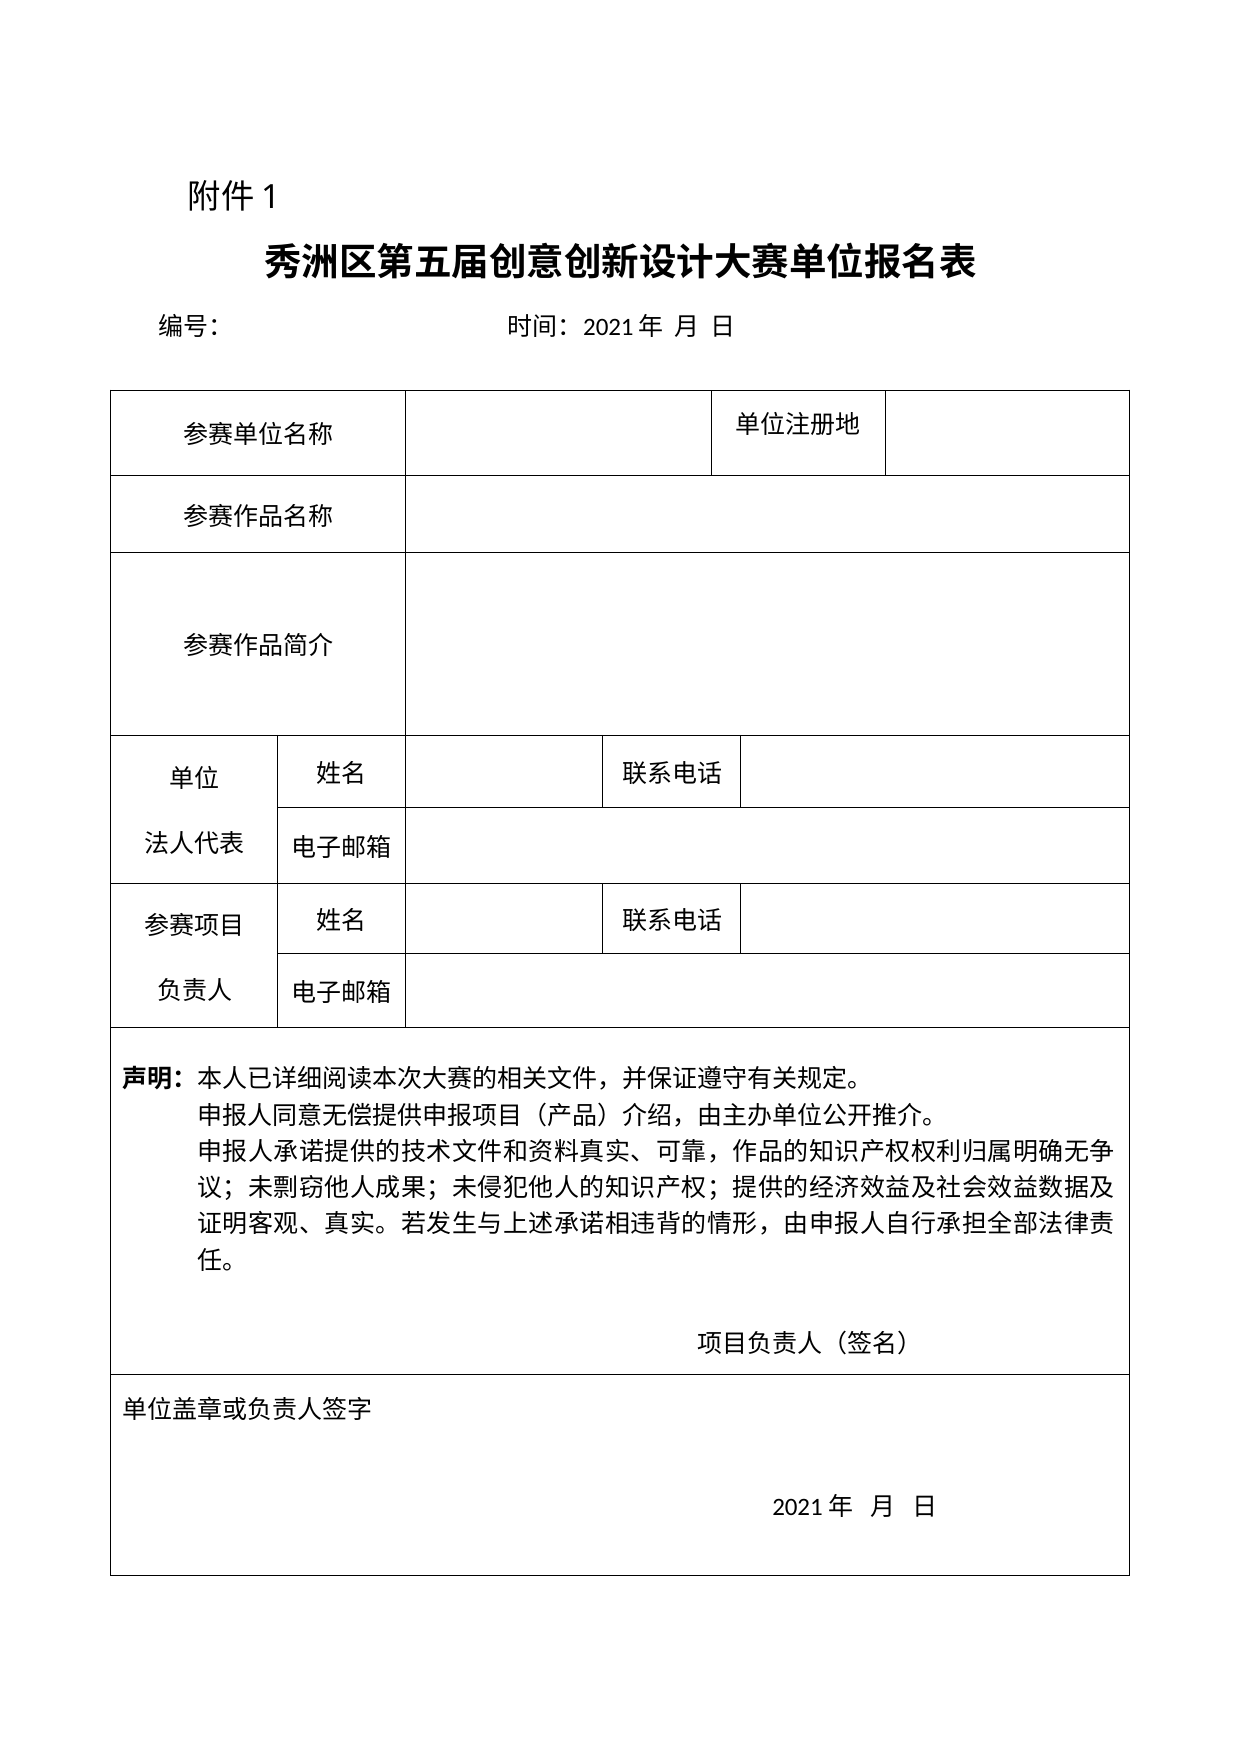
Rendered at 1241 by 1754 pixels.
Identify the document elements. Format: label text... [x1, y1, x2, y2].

table_cell [406, 884, 602, 952]
table_cell 参赛项目 负责人 [111, 884, 277, 1027]
table_cell 姓名 [278, 736, 405, 807]
table_header [886, 391, 1129, 475]
table_cell 声明：本人已详细阅读本次大赛的相关文件，并保证遵守有关规定。 申报人同意无偿提供申报项目（产品）介绍，由主办单位公开推介。 申报人承诺提供的技术文件和资料真实、可靠，作品的知识产权权利归属明确无争议；未剽窃他人成果；未侵犯他人的知识产权；提供的经济效益及社会效益数据及证明客观、真实。若发生与上述承诺相违背的情形，由申报人自行承担全部法律责任。 项目负责人（签名） [111, 1028, 1129, 1374]
table_cell 电子邮箱 [278, 954, 405, 1027]
table_cell 姓名 [278, 884, 405, 952]
table_cell [406, 954, 1129, 1027]
table_header [406, 391, 711, 475]
table_cell 联系电话 [603, 736, 740, 807]
table_cell [741, 736, 1129, 807]
table_cell 参赛作品名称 [111, 476, 405, 552]
table_cell 单位 法人代表 [111, 736, 277, 883]
table_header 单位注册地 [712, 391, 885, 475]
table_cell [406, 808, 1129, 883]
table_cell [406, 476, 1129, 552]
table_cell 单位盖章或负责人签字 2021 年 月 日 [111, 1375, 1129, 1575]
table_cell [406, 736, 602, 807]
table_cell [741, 884, 1129, 952]
text 附件1 [187, 162, 1053, 227]
table_cell 电子邮箱 [278, 808, 405, 883]
table_cell [406, 553, 1129, 735]
text 编号： 时间：2021年 月 日 [158, 292, 1103, 357]
table_cell 参赛作品简介 [111, 553, 405, 735]
table_header 参赛单位名称 [111, 391, 405, 475]
table_cell 联系电话 [603, 884, 740, 952]
text 秀洲区第五届创意创新设计大赛单位报名表 [187, 227, 1053, 292]
